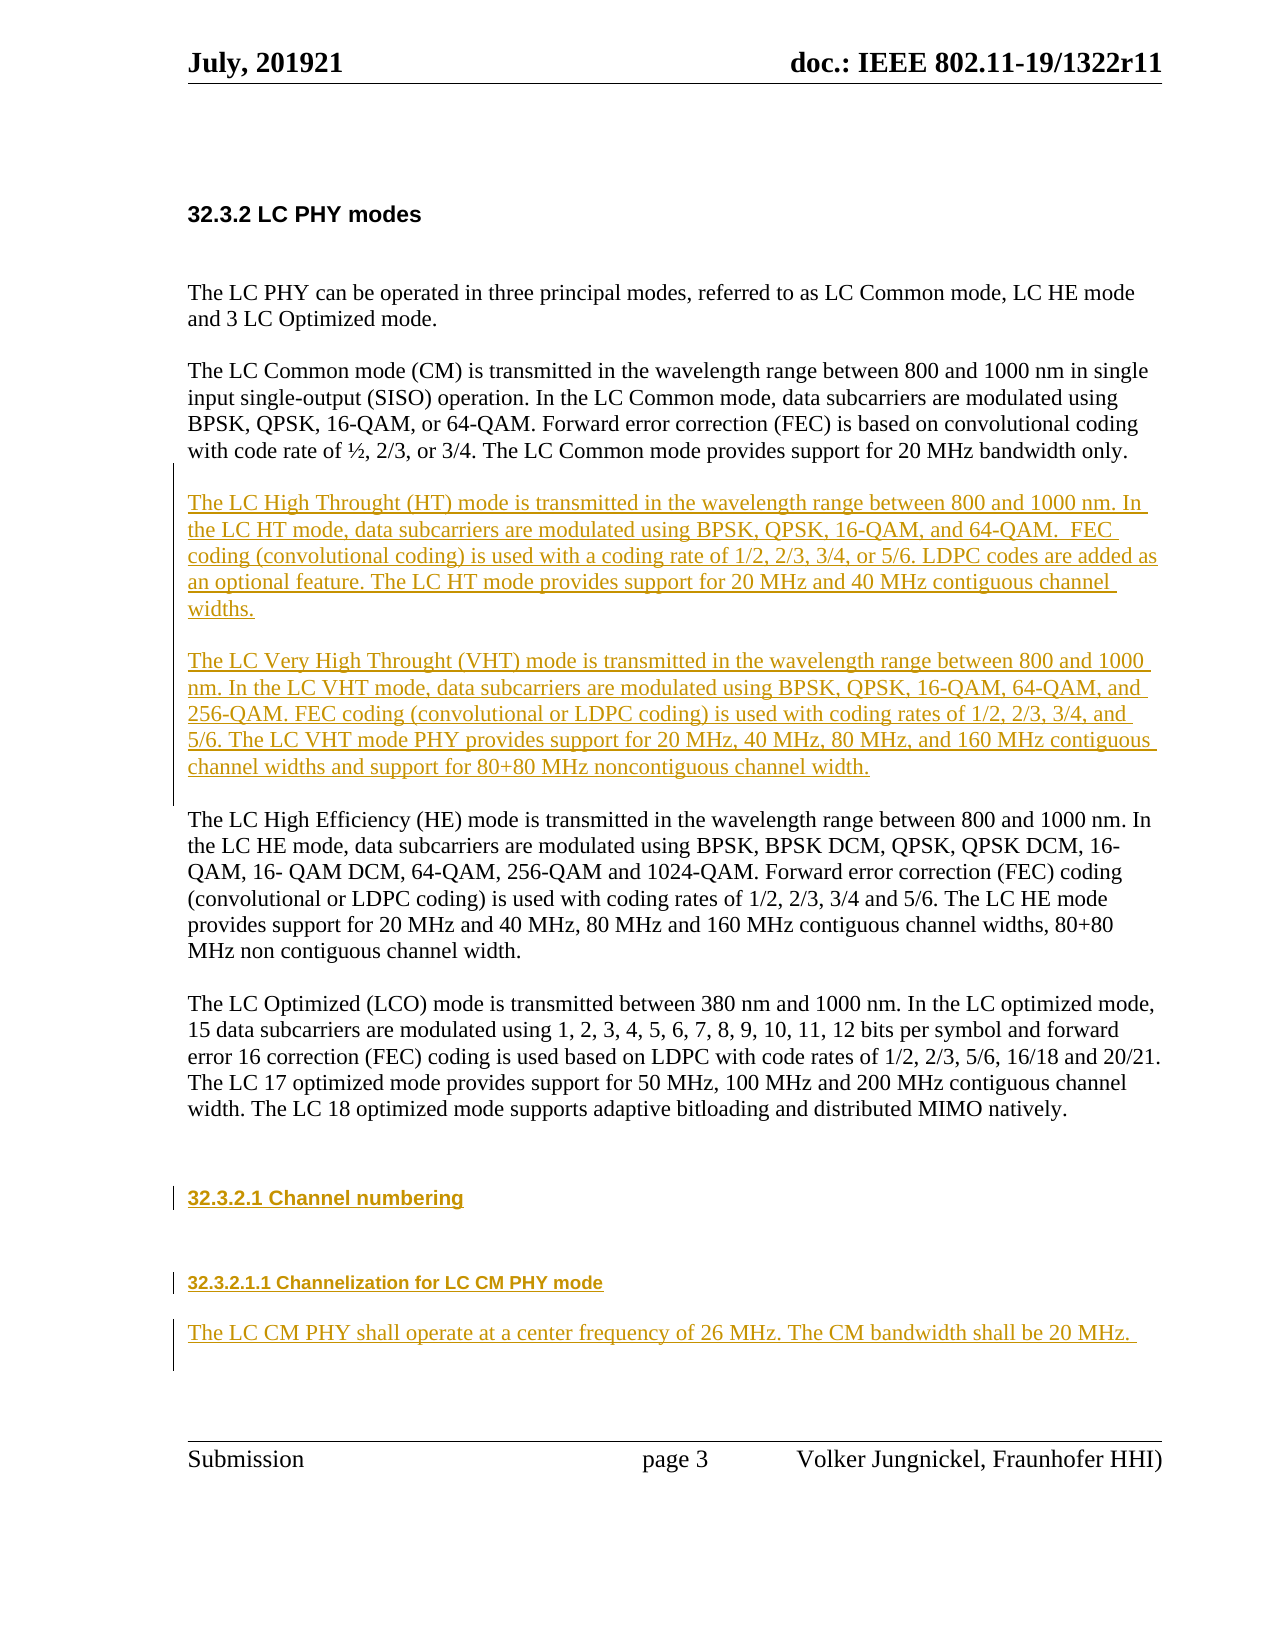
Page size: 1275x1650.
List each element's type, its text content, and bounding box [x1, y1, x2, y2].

text The LC High Efficiency (HE) mode is transmitted in the wavelength range between 800 and 1000 nm. In the LC HE mode, data subcarriers are modulated using BPSK, BPSK DCM, QPSK, QPSK DCM, 16-QAM, 16- QAM DCM, 64-QAM, 256-QAM and 1024-QAM. Forward error correction (FEC) coding (convolutional or LDPC coding) is used with coding rates of 1/2, 2/3, 3/4 and 5/6. The LC HE mode provides support for 20 MHz and 40 MHz, 80 MHz and 160 MHz contiguous channel widths, 80+80 MHz non contiguous channel width. [187, 806, 1162, 964]
text The LC Common mode (CM) is transmitted in the wavelength range between 800 and 1000 nm in single input single-output (SISO) operation. In the LC Common mode, data subcarriers are modulated using BPSK, QPSK, 16-QAM, or 64-QAM. Forward error correction (FEC) is based on convolutional coding with code rate of ½, 2/3, or 3/4. The LC Common mode provides support for 20 MHz bandwidth only. [187, 358, 1162, 463]
text The LC PHY can be operated in three principal modes, referred to as LC Common mode, LC HE mode and 3 LC Optimized mode. [187, 278, 1162, 331]
list 32.3.2 LC PHY modes [187, 201, 1162, 227]
text The LC Optimized (LCO) mode is transmitted between 380 nm and 1000 nm. In the LC optimized mode, 15 data subcarriers are modulated using 1, 2, 3, 4, 5, 6, 7, 8, 9, 10, 11, 12 bits per symbol and forward error 16 correction (FEC) coding is used based on LDPC with code rates of 1/2, 2/3, 5/6, 16/18 and 20/21. The LC 17 optimized mode provides support for 50 MHz, 100 MHz and 200 MHz contiguous channel width. The LC 18 optimized mode supports adaptive bitloading and distributed MIMO natively. [187, 990, 1162, 1122]
